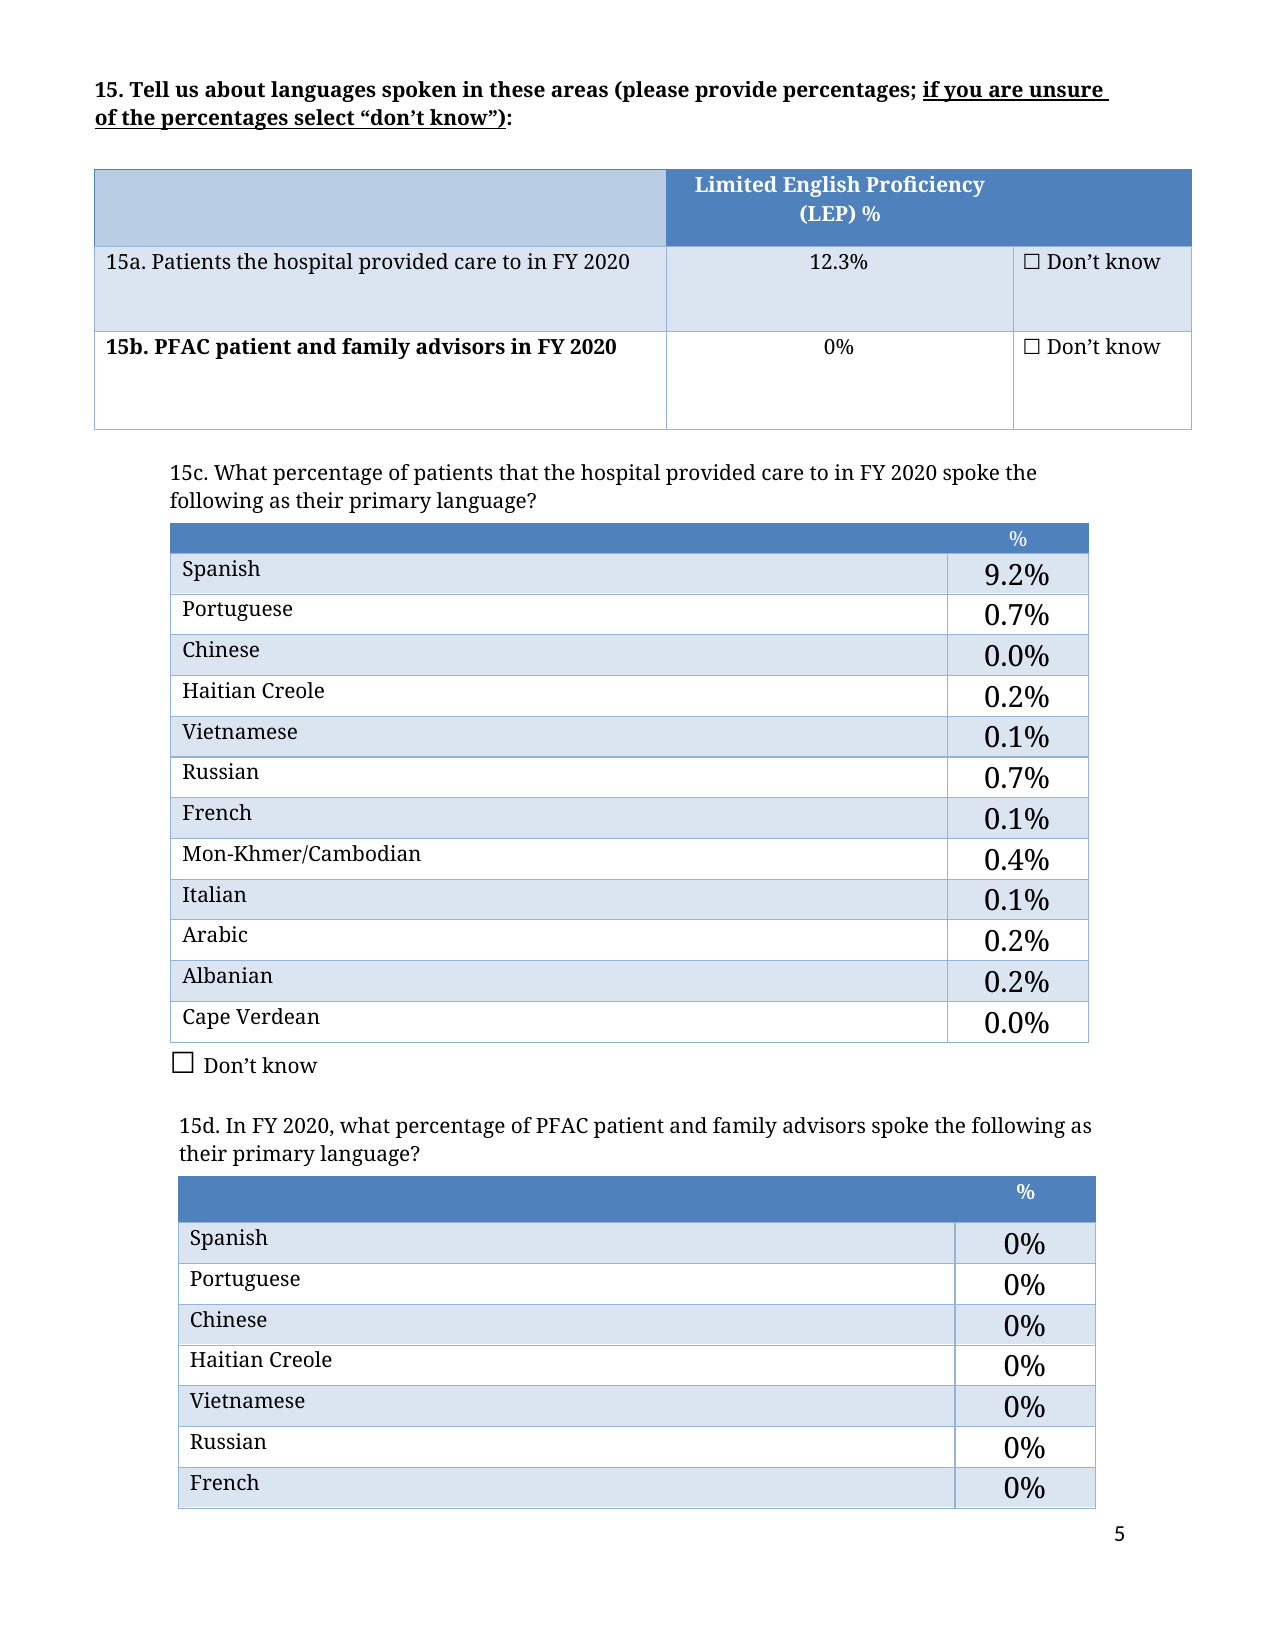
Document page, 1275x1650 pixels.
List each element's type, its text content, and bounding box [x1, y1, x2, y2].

table_cell 0.2% [948, 676, 1088, 716]
table_header Limited English Proficiency (LEP) % [667, 170, 1013, 246]
table_cell Cape Verdean [171, 1002, 947, 1042]
table_cell Chinese [179, 1305, 954, 1344]
table_cell Vietnamese [171, 717, 947, 756]
table_cell 9.2% [948, 554, 1088, 593]
table_header % [948, 524, 1088, 553]
table_cell 0.7% [948, 758, 1088, 797]
table_cell 12.3% [667, 247, 1013, 331]
table_cell 0% [956, 1386, 1095, 1426]
table_cell 0% [956, 1223, 1095, 1263]
table_header % [956, 1178, 1095, 1222]
table_cell Arabic [171, 920, 947, 960]
table_cell 0% [956, 1346, 1095, 1385]
table_cell 0% [956, 1305, 1095, 1344]
table_cell 0.2% [948, 961, 1088, 1001]
table_cell Portuguese [171, 595, 947, 634]
table_cell 0.4% [948, 839, 1088, 879]
table_header [95, 170, 666, 246]
table_cell 0% [956, 1468, 1095, 1507]
table_cell 0.1% [948, 717, 1088, 756]
table_cell Italian [171, 880, 947, 919]
table_cell French [179, 1468, 954, 1507]
table_cell Don’t know [1014, 332, 1191, 428]
table_cell Portuguese [179, 1264, 954, 1304]
table_cell Haitian Creole [171, 676, 947, 716]
table_cell Haitian Creole [179, 1346, 954, 1385]
table_cell Mon-Khmer/Cambodian [171, 839, 947, 879]
text 15c. What percentage of patients that the hospital provided care to in FY 2020 spoke the following as their primary language? [169, 458, 1125, 514]
table_header [171, 524, 947, 553]
table_cell Albanian [171, 961, 947, 1001]
table_cell 0.1% [948, 880, 1088, 919]
table_cell Spanish [171, 554, 947, 593]
table_header [1014, 170, 1191, 246]
table_cell Spanish [179, 1223, 954, 1263]
table_header [179, 1178, 954, 1222]
table_cell Chinese [171, 635, 947, 675]
table_cell French [171, 798, 947, 838]
table_cell 0.0% [948, 635, 1088, 675]
table_cell 0.1% [948, 798, 1088, 838]
table_cell Don’t know [1014, 247, 1191, 331]
text Don’t know [169, 1043, 1125, 1082]
table_cell Russian [171, 758, 947, 797]
table_cell Russian [179, 1427, 954, 1467]
table_cell 15a. Patients the hospital provided care to in FY 2020 [95, 247, 666, 331]
table_cell 0.7% [948, 595, 1088, 634]
table_cell 15b. PFAC patient and family advisors in FY 2020 [95, 332, 666, 428]
text 15. Tell us about languages spoken in these areas (please provide percentages; if you are unsure of the percentages select “don’t know”): [94, 75, 1125, 132]
text 15d. In FY 2020, what percentage of PFAC patient and family advisors spoke the following as their primary language? [179, 1111, 1125, 1168]
table_cell 0% [956, 1264, 1095, 1304]
table_cell 0% [667, 332, 1013, 428]
table_cell 0.0% [948, 1002, 1088, 1042]
table_cell Vietnamese [179, 1386, 954, 1426]
table_cell 0.2% [948, 920, 1088, 960]
table_cell 0% [956, 1427, 1095, 1467]
